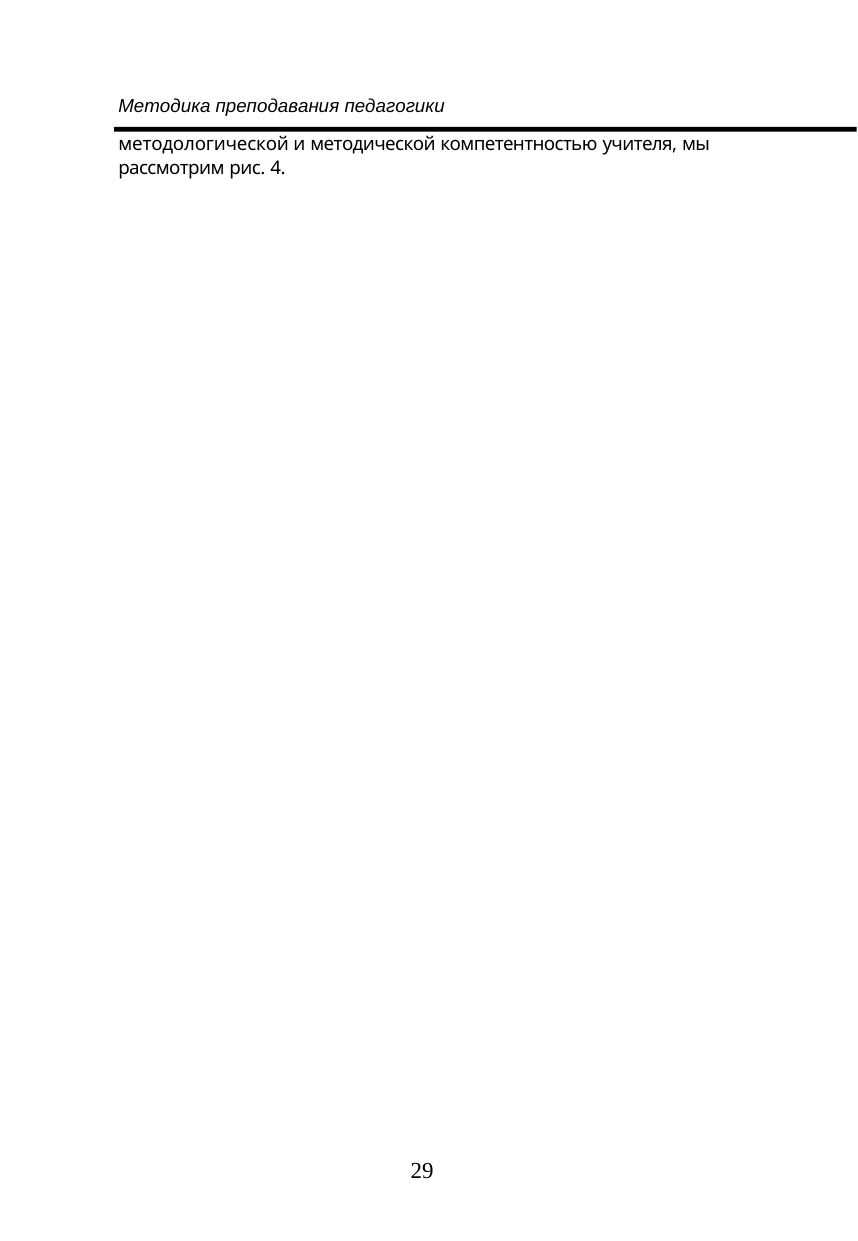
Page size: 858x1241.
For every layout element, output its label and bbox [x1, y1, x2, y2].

text [118, 131, 727, 180]
